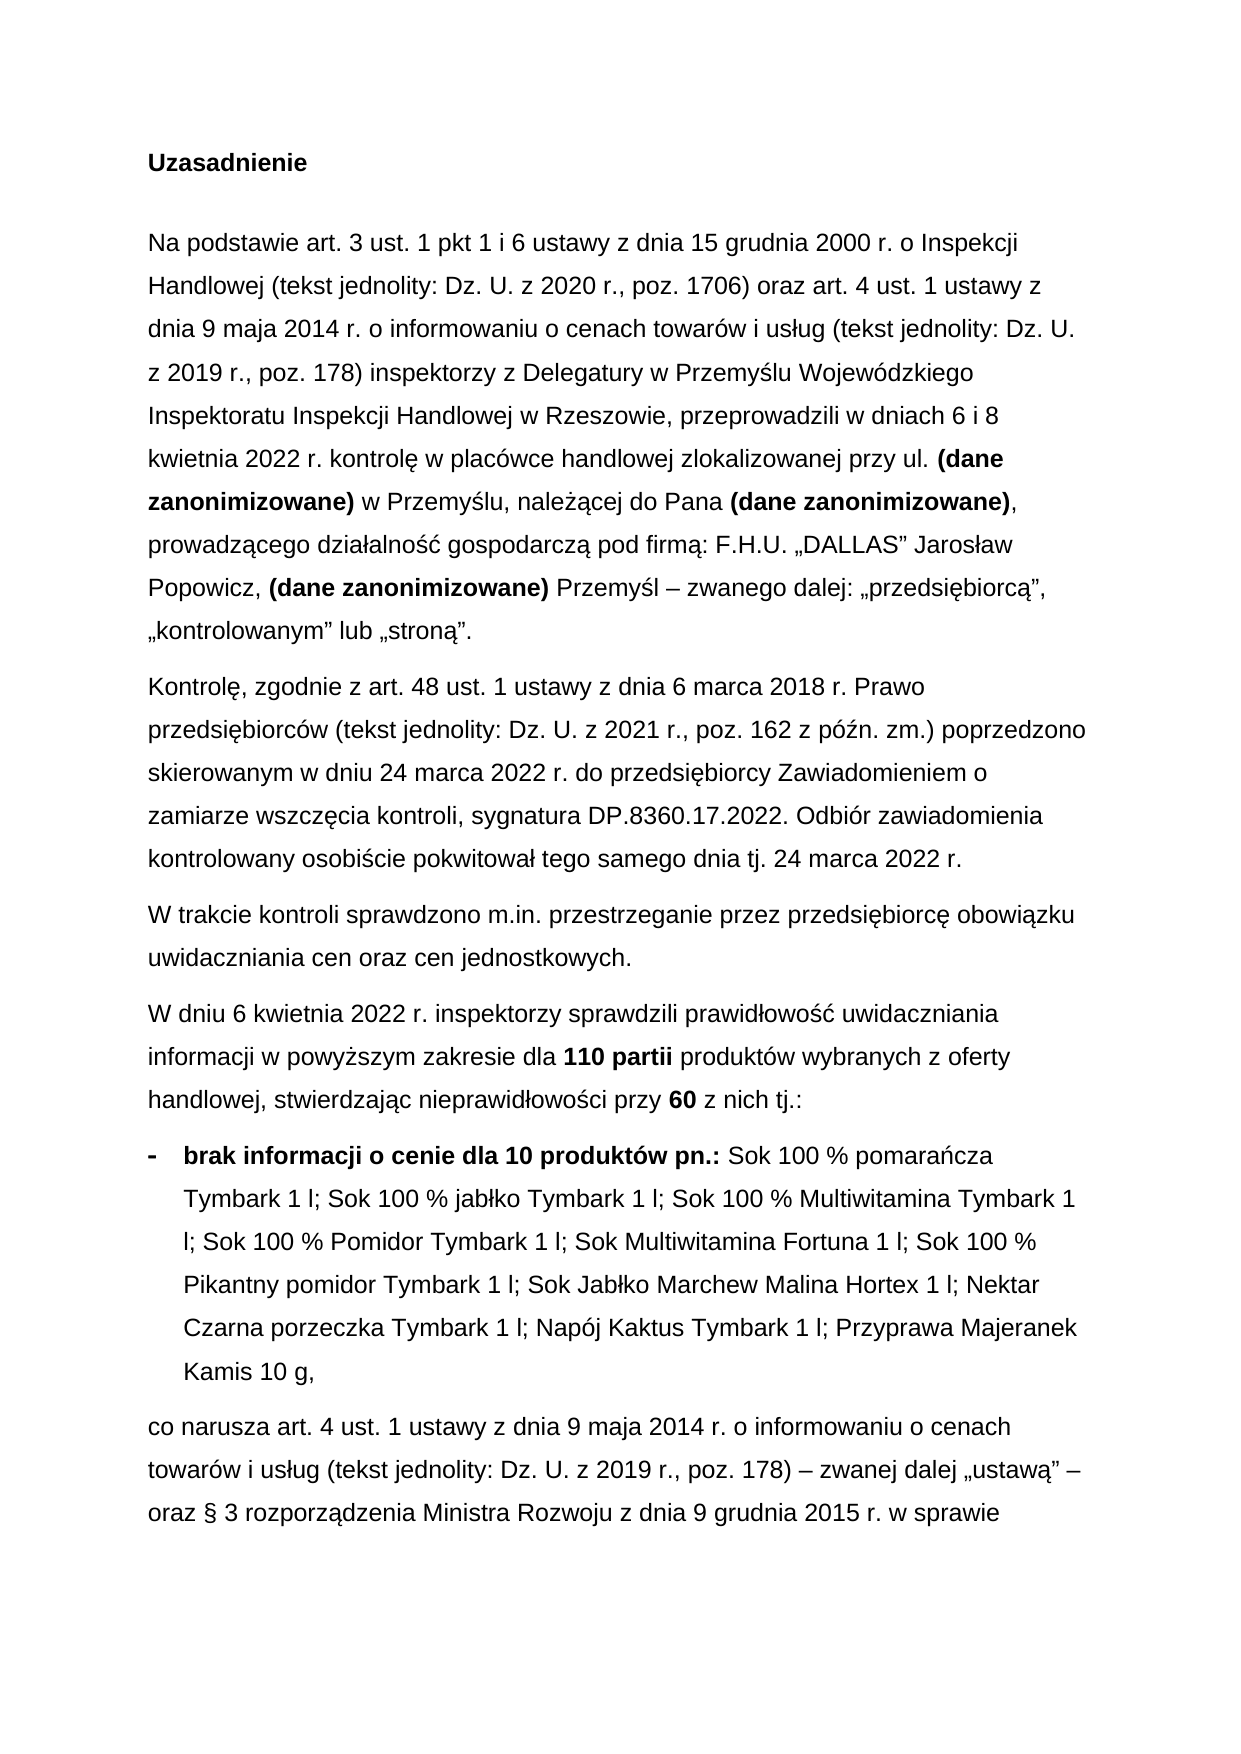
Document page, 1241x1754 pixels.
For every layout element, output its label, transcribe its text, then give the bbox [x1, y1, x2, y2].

text Kontrolę, zgodnie z art. 48 ust. 1 ustawy z dnia 6 marca 2018 r. Prawo przedsiębiorców (tekst jednolity: Dz. U. z 2021 r., poz. 162 z późn. zm.) poprzedzono skierowanym w dniu 24 marca 2022 r. do przedsiębiorcy Zawiadomieniem o zamiarze wszczęcia kontroli, sygnatura DP.8360.17.2022. Odbiór zawiadomienia kontrolowany osobiście pokwitował tego samego dnia tj. 24 marca 2022 r. [148, 672, 1093, 873]
subtitle Na podstawie art. 3 ust. 1 pkt 1 i 6 ustawy z dnia 15 grudnia 2000 r. o Inspekcji Handlowej (tekst jednolity: Dz. U. z 2020 r., poz. 1706) oraz art. 4 ust. 1 ustawy z dnia 9 maja 2014 r. o informowaniu o cenach towarów i usług (tekst jednolity: Dz. U. z 2019 r., poz. 178) inspektorzy z Delegatury w Przemyślu Wojewódzkiego Inspektoratu Inspekcji Handlowej w Rzeszowie, przeprowadzili w dniach 6 i 8 kwietnia 2022 r. kontrolę w placówce handlowej zlokalizowanej przy ul. (dane zanonimizowane) w Przemyślu, należącej do Pana (dane zanonimizowane), prowadzącego działalność gospodarczą pod firmą: F.H.U. „DALLAS” Jarosław Popowicz, (dane zanonimizowane) Przemyśl – zwanego dalej: „przedsiębiorcą”, „kontrolowanym” lub „stroną”. [148, 228, 1093, 645]
list brak informacji o cenie dla 10 produktów pn.: Sok 100 % pomarańcza Tymbark 1 l; Sok 100 % jabłko Tymbark 1 l; Sok 100 % Multiwitamina Tymbark 1 l; Sok 100 % Pomidor Tymbark 1 l; Sok Multiwitamina Fortuna 1 l; Sok 100 % Pikantny pomidor Tymbark 1 l; Sok Jabłko Marchew Malina Hortex 1 l; Nektar Czarna porzeczka Tymbark 1 l; Napój Kaktus Tymbark 1 l; Przyprawa Majeranek Kamis 10 g, [148, 1141, 1093, 1385]
subtitle Uzasadnienie [148, 148, 1093, 176]
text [148, 1412, 1093, 1527]
text W trakcie kontroli sprawdzono m.in. przestrzeganie przez przedsiębiorcę obowiązku uwidaczniania cen oraz cen jednostkowych. [148, 900, 1093, 972]
subtitle W dniu 6 kwietnia 2022 r. inspektorzy sprawdzili prawidłowość uwidaczniania informacji w powyższym zakresie dla 110 partii produktów wybranych z oferty handlowej, stwierdzając nieprawidłowości przy 60 z nich tj.: [148, 999, 1093, 1114]
